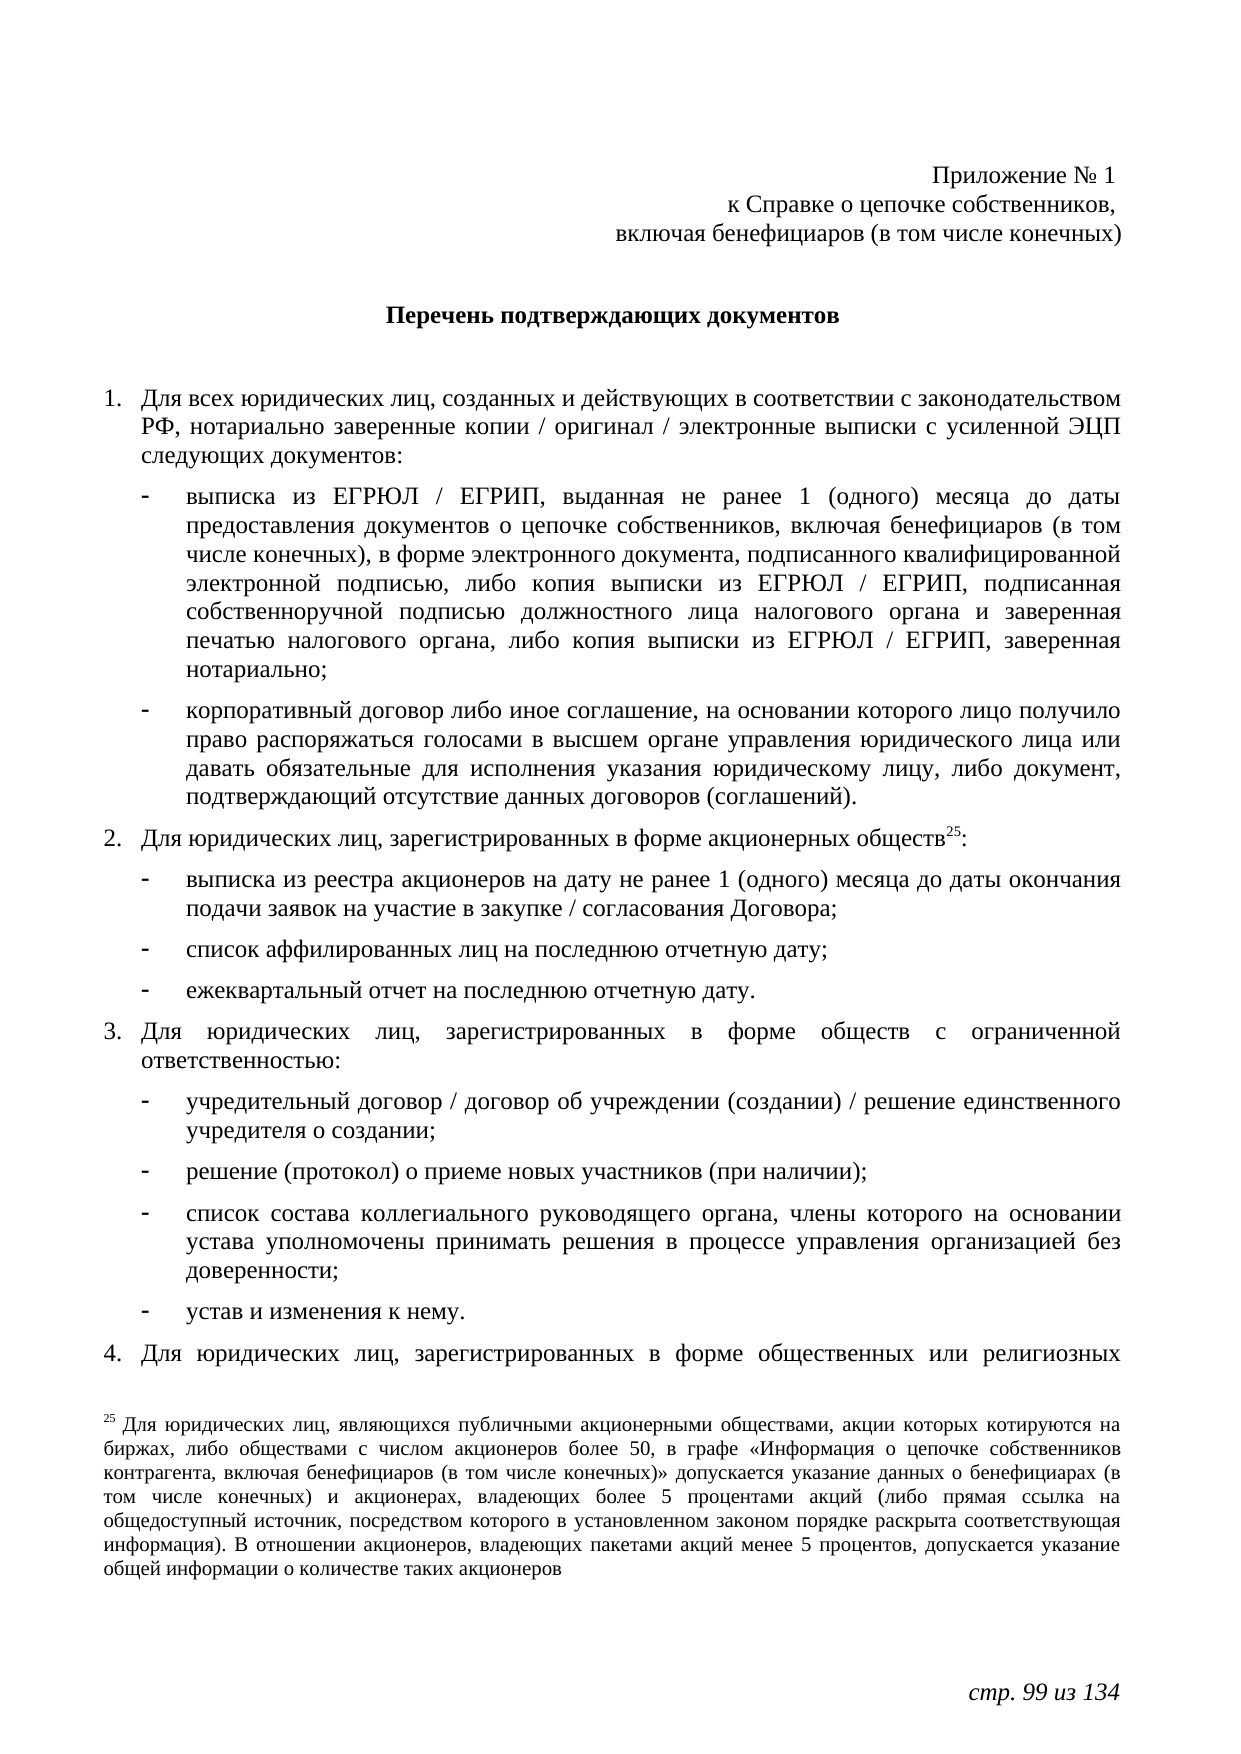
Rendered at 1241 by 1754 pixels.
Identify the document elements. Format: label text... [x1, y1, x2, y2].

list решение (протокол) о приеме новых участников (при наличии); [141, 1156, 1122, 1185]
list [103, 1338, 1122, 1366]
list Для всех юридических лиц, созданных и действующих в соответствии с законодательством РФ, нотариально заверенные копии / оригинал / электронные выписки с усиленной ЭЦП следующих документов: [103, 383, 1122, 469]
list учредительный договор / договор об учреждении (создании) / решение единственного учредителя о создании; [141, 1086, 1122, 1144]
text Перечень подтверждающих документов [103, 300, 1122, 329]
list список аффилированных лиц на последнюю отчетную дату; [141, 934, 1122, 963]
list устав и изменения к нему. [141, 1296, 1122, 1325]
list выписка из реестра акционеров на дату не ранее 1 (одного) месяца до даты окончания подачи заявок на участие в закупке / согласования Договора; [141, 864, 1122, 921]
list Для юридических лиц, зарегистрированных в форме акционерных обществ: [103, 823, 1122, 851]
list корпоративный договор либо иное соглашение, на основании которого лицо получило право распоряжаться голосами в высшем органе управления юридического лица или давать обязательные для исполнения указания юридическому лицу, либо документ, подтверждающий отсутствие данных договоров (соглашений). [141, 695, 1122, 810]
list Для юридических лиц, зарегистрированных в форме обществ с ограниченной ответственностью: [103, 1016, 1122, 1074]
list ежеквартальный отчет на последнюю отчетную дату. [141, 975, 1122, 1004]
list выписка из ЕГРЮЛ / ЕГРИП, выданная не ранее 1 (одного) месяца до даты предоставления документов о цепочке собственников, включая бенефициаров (в том числе конечных), в форме электронного документа, подписанного квалифицированной электронной подписью, либо копия выписки из ЕГРЮЛ / ЕГРИП, подписанная собственноручной подписью должностного лица налогового органа и заверенная печатью налогового органа, либо копия выписки из ЕГРЮЛ / ЕГРИП, заверенная нотариально; [141, 481, 1122, 683]
text Приложение № 1 к Справке о цепочке собственников, включая бенефициаров (в том числе конечных) [103, 160, 1122, 246]
